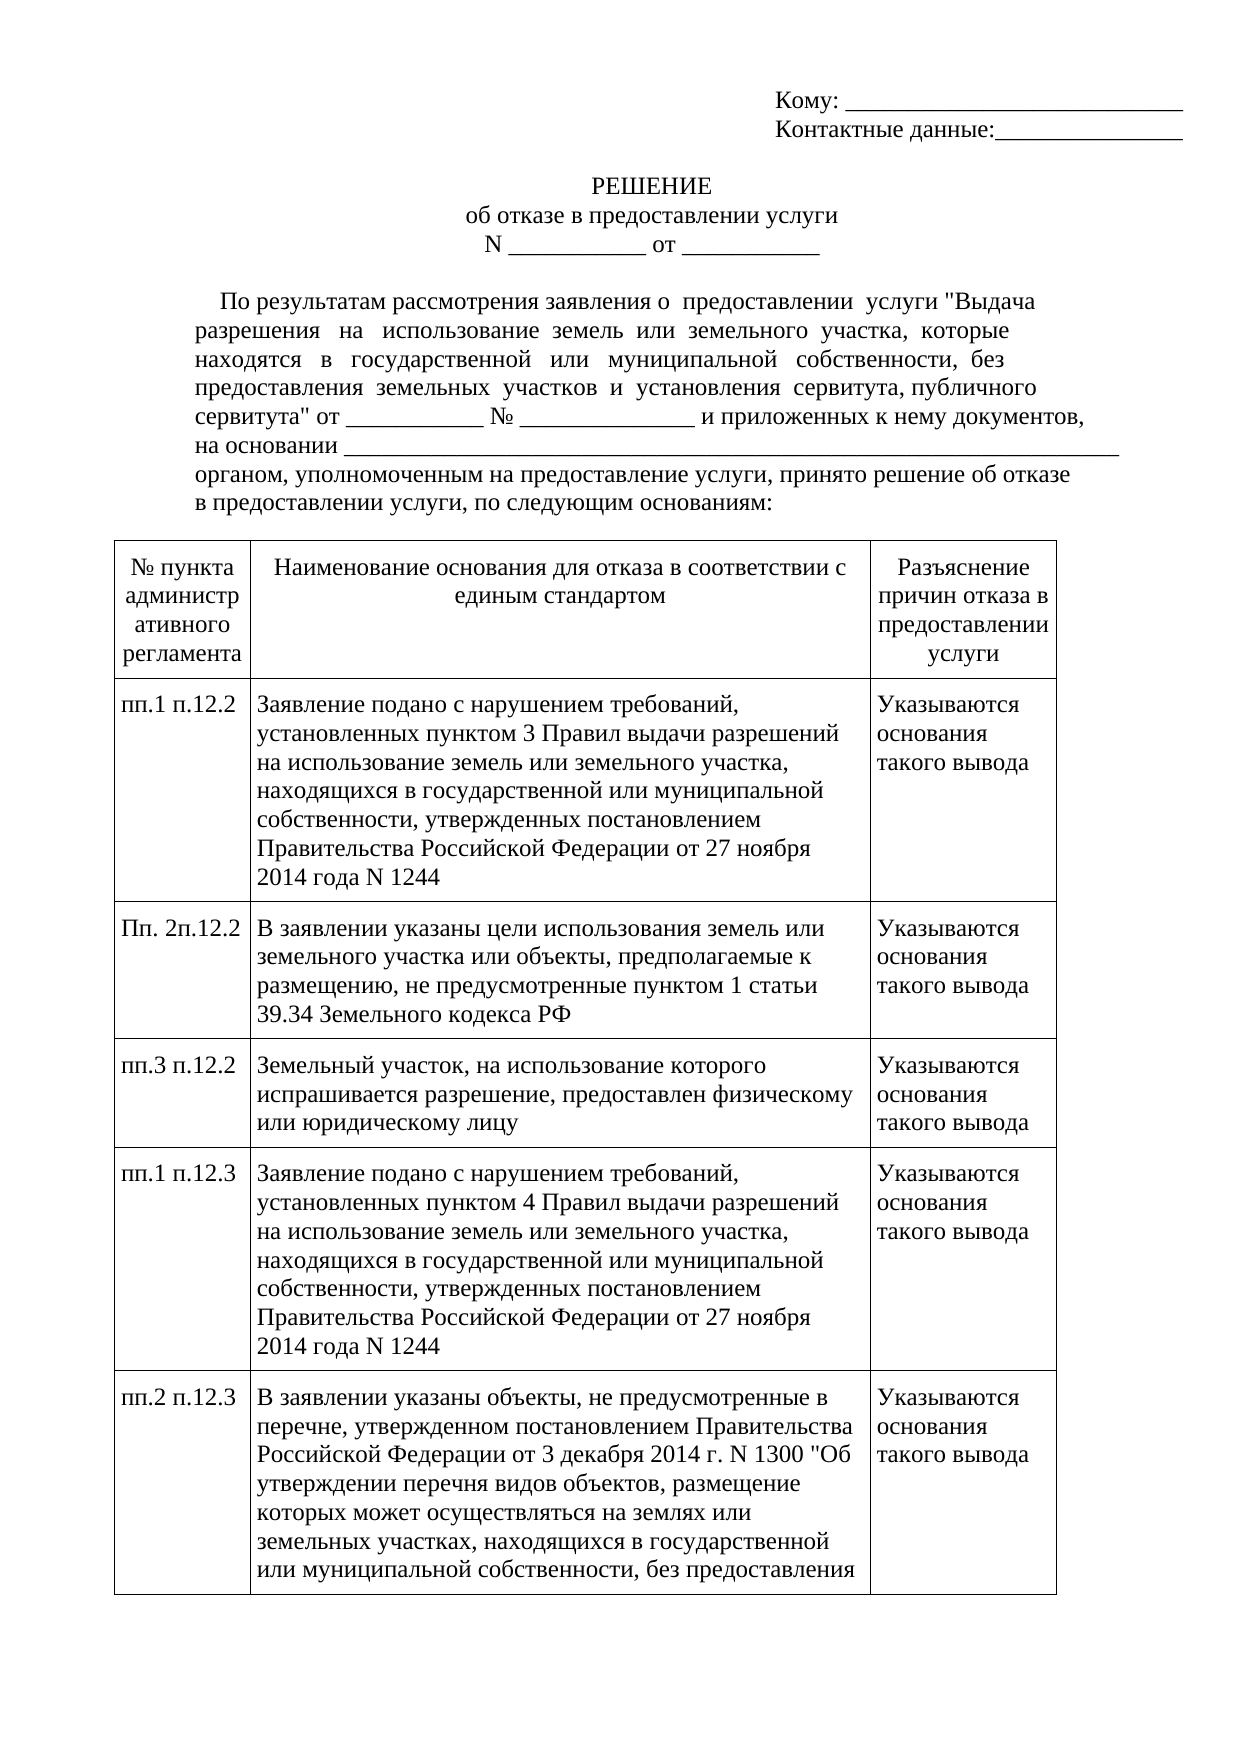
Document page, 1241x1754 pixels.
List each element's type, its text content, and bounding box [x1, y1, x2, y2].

table_cell Заявление подано с нарушением требований, установленных пунктом 3 Правил выдачи разрешений на использование земель или земельного участка, находящихся в государственной или муниципальной собственности, утвержденных постановлением Правительства Российской Федерации от 27 ноября 2014 года N 1244 [251, 679, 870, 901]
table_header Разъяснение причин отказа в предоставлении услуги [871, 541, 1056, 677]
text РЕШЕНИЕ [121, 171, 1183, 200]
text Кому: ___________________________ [121, 85, 1183, 114]
table_header № пункта административного регламента [115, 541, 250, 677]
text сервитута" от ___________ № ______________ и приложенных к нему документов, [121, 401, 1183, 430]
text N ___________ от ___________ [121, 229, 1183, 257]
text об отказе в предоставлении услуги [121, 200, 1183, 229]
table_cell пп.1 п.12.3 [115, 1148, 250, 1370]
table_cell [251, 1371, 870, 1594]
table_header Наименование основания для отказа в соответствии с единым стандартом [251, 541, 870, 677]
text По результатам рассмотрения заявления о предоставлении услуги "Выдача [121, 286, 1183, 315]
table_cell пп.1 п.12.2 [115, 679, 250, 901]
table_cell Земельный участок, на использование которого испрашивается разрешение, предоставлен физическому или юридическому лицу [251, 1039, 870, 1147]
text находятся в государственной или муниципальной собственности, без [121, 344, 1183, 372]
table_cell Указываются основания такого вывода [871, 902, 1056, 1038]
table_cell пп.3 п.12.2 [115, 1039, 250, 1147]
table_cell пп.2 п.12.3 [115, 1371, 250, 1594]
text на основании ______________________________________________________________ [121, 430, 1183, 459]
text разрешения на использование земель или земельного участка, которые [121, 315, 1183, 344]
table_cell В заявлении указаны цели использования земель или земельного участка или объекты, предполагаемые к размещению, не предусмотренные пунктом 1 статьи 39.34 Земельного кодекса РФ [251, 902, 870, 1038]
table_cell Пп. 2п.12.2 [115, 902, 250, 1038]
text органом, уполномоченным на предоставление услуги, принято решение об отказе [121, 459, 1183, 487]
text Контактные данные:_______________ [121, 114, 1183, 142]
table_cell Указываются основания такого вывода [871, 1148, 1056, 1370]
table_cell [871, 1371, 1056, 1594]
table_cell Заявление подано с нарушением требований, установленных пунктом 4 Правил выдачи разрешений на использование земель или земельного участка, находящихся в государственной или муниципальной собственности, утвержденных постановлением Правительства Российской Федерации от 27 ноября 2014 года N 1244 [251, 1148, 870, 1370]
text в предоставлении услуги, по следующим основаниям: [121, 487, 1183, 516]
table_cell Указываются основания такого вывода [871, 679, 1056, 901]
table_cell Указываются основания такого вывода [871, 1039, 1056, 1147]
text предоставления земельных участков и установления сервитута, публичного [121, 372, 1183, 401]
